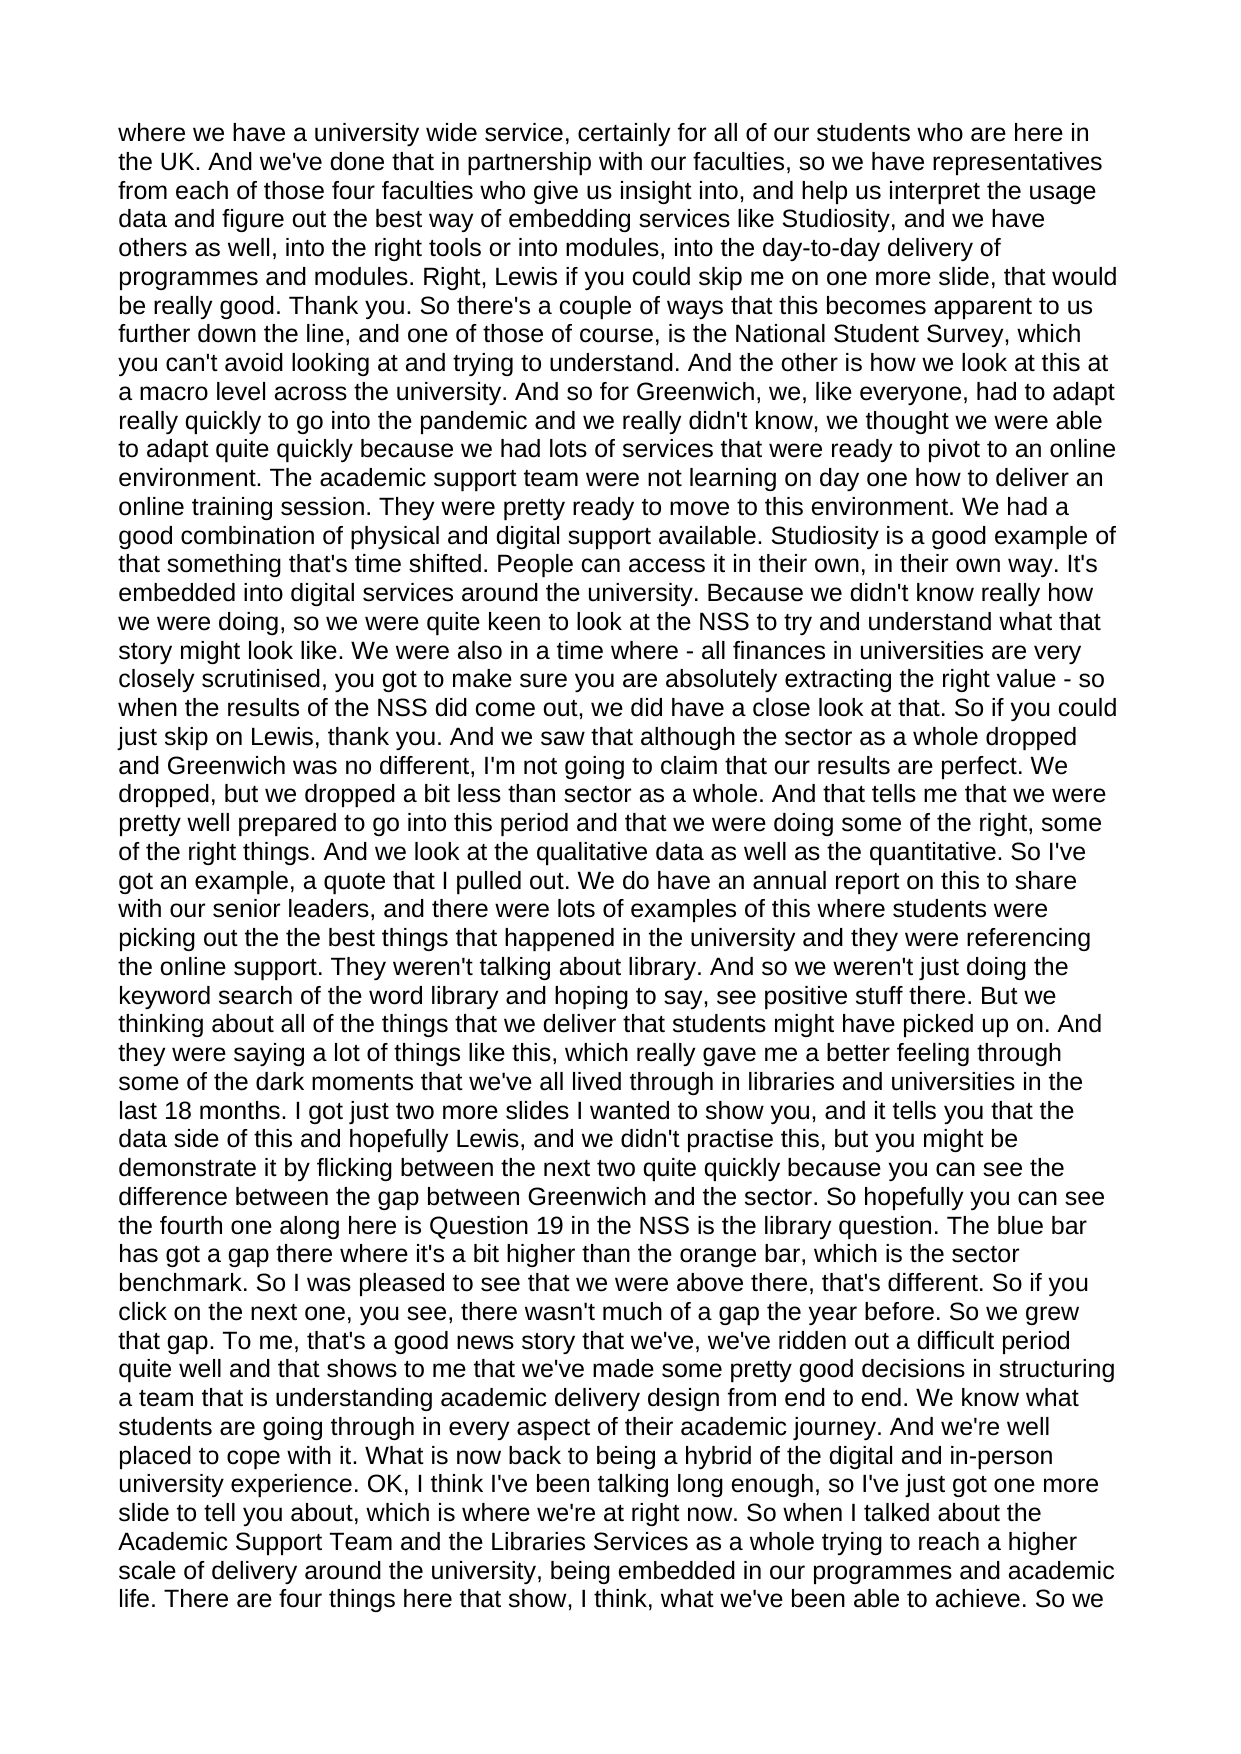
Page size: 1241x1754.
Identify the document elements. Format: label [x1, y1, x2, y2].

text [118, 118, 1122, 1613]
